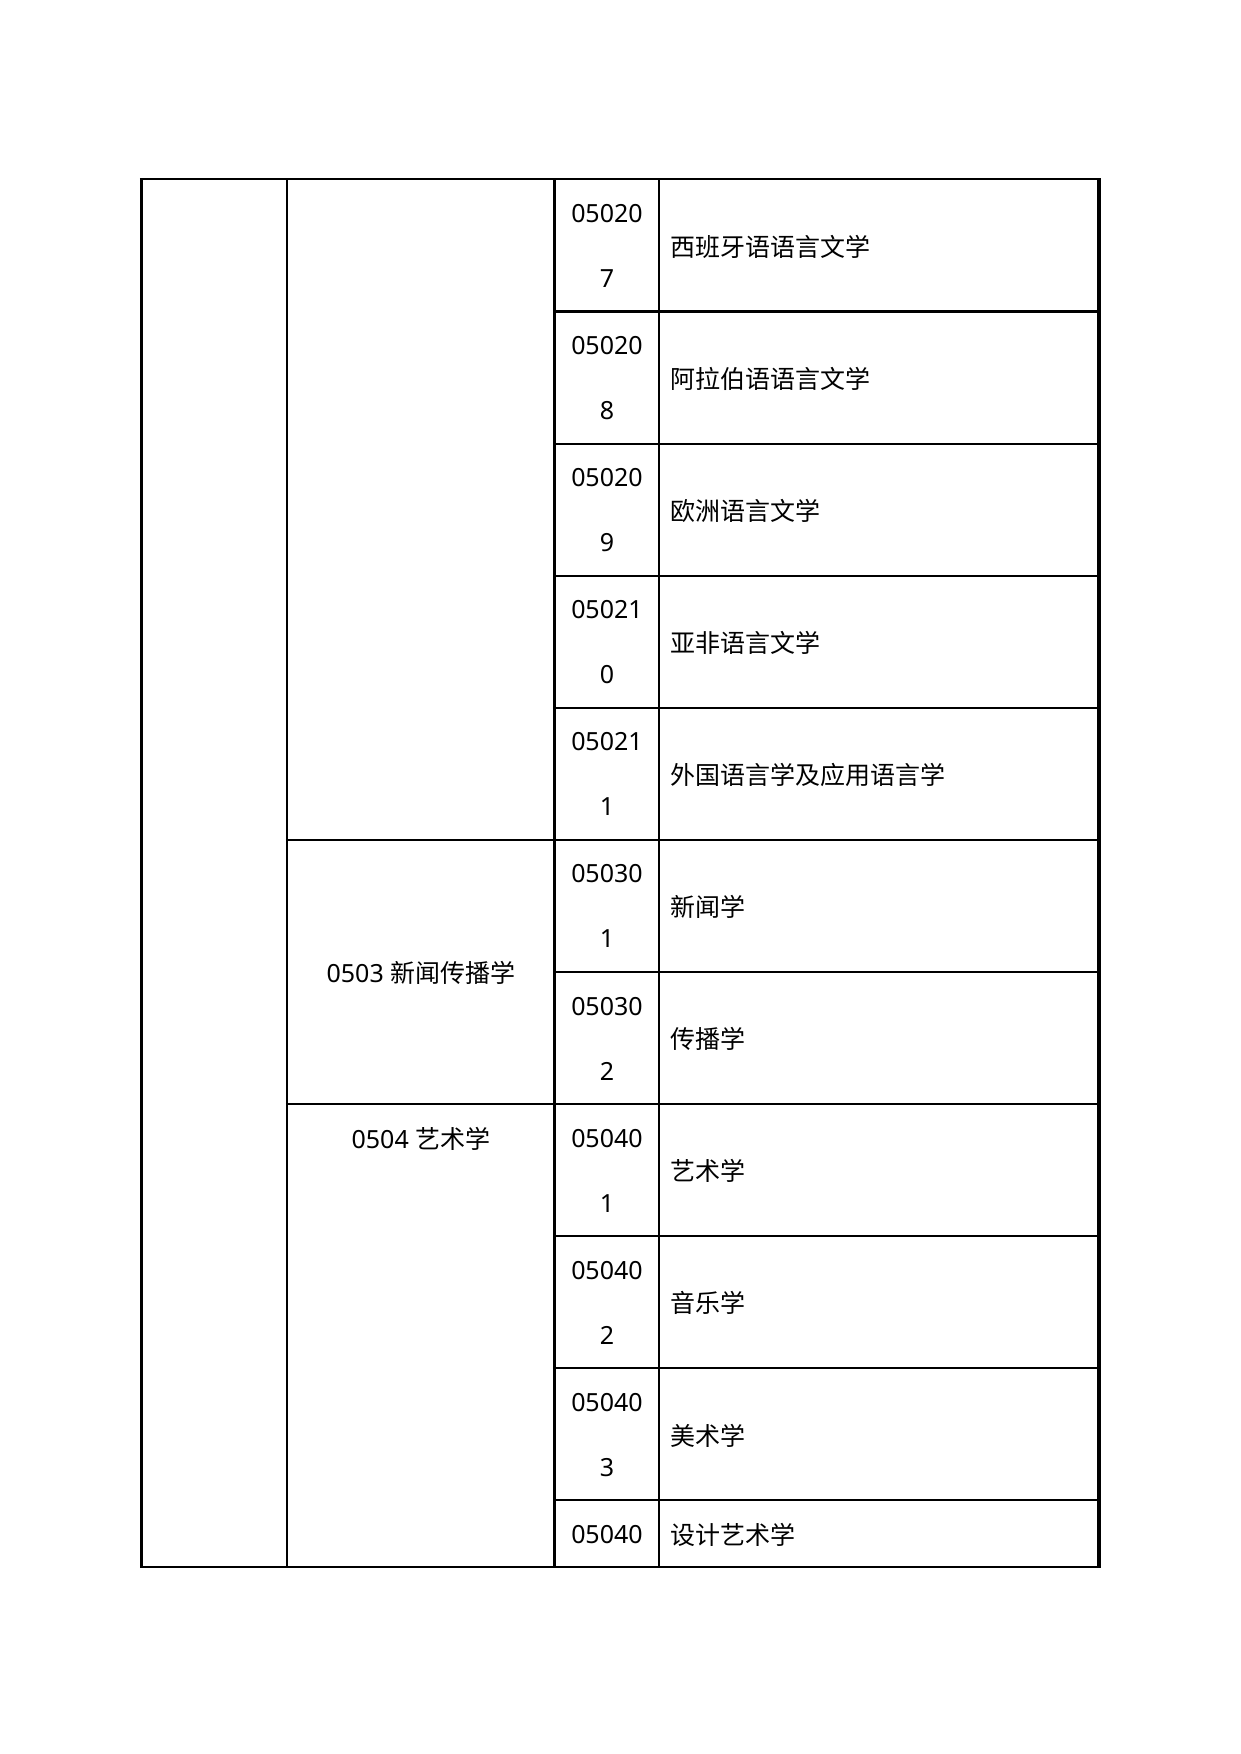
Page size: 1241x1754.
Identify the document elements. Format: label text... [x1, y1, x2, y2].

table_cell 050302 [556, 973, 658, 1103]
table_cell 0504 艺术学 [288, 1105, 553, 1566]
table_cell 阿拉伯语语言文学 [660, 313, 1097, 442]
table_cell 050208 [556, 313, 658, 442]
table_cell 050401 [556, 1105, 658, 1235]
table_cell 0503 新闻传播学 [288, 841, 553, 1103]
table_cell 050209 [556, 445, 658, 574]
table_cell 050211 [556, 709, 658, 839]
table_cell 音乐学 [660, 1237, 1097, 1367]
table_cell 美术学 [660, 1369, 1097, 1499]
table_cell 050207 [556, 180, 658, 310]
table_cell 050301 [556, 841, 658, 971]
table_cell 传播学 [660, 973, 1097, 1103]
table_cell 050210 [556, 577, 658, 707]
table_cell 亚非语言文学 [660, 577, 1097, 707]
table_cell 艺术学 [660, 1105, 1097, 1235]
table_cell 外国语言学及应用语言学 [660, 709, 1097, 839]
table_cell 050403 [556, 1369, 658, 1499]
table_cell 设计艺术学 [660, 1501, 1097, 1566]
table_cell 新闻学 [660, 841, 1097, 971]
table_cell 西班牙语语言文学 [660, 180, 1097, 310]
table_cell 欧洲语言文学 [660, 445, 1097, 574]
table_cell 050404 [556, 1501, 658, 1566]
table_cell 050402 [556, 1237, 658, 1367]
